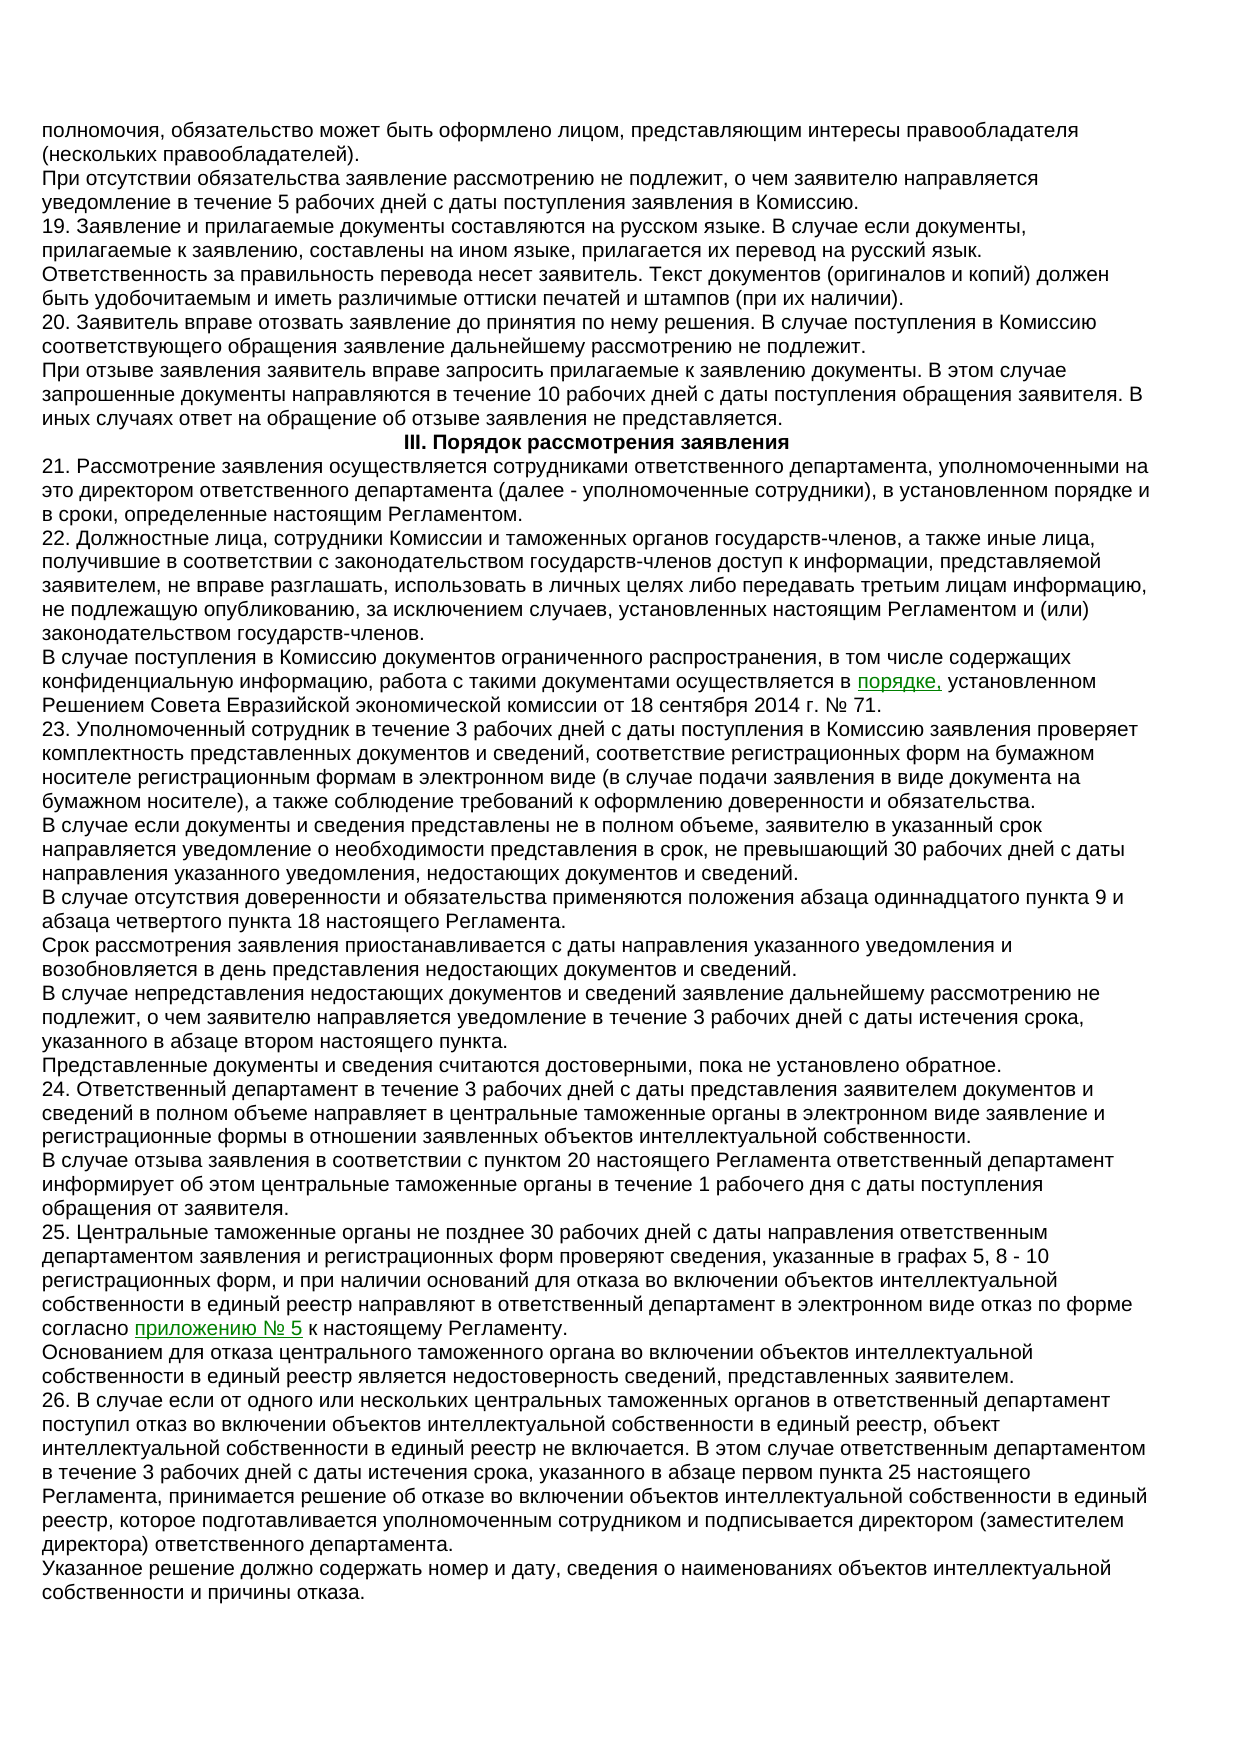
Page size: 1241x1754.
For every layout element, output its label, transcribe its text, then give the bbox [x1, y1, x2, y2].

text 25. Центральные таможенные органы не позднее 30 рабочих дней с даты направления ответственным департаментом заявления и регистрационных форм проверяют сведения, указанные в графах 5, 8 - 10 регистрационных форм, и при наличии оснований для отказа во включении объектов интеллектуальной собственности в единый реестр направляют в ответственный департамент в электронном виде отказ по форме согласно приложению № 5 к настоящему Регламенту. [42, 1220, 1152, 1340]
text Основанием для отказа центрального таможенного органа во включении объектов интеллектуальной собственности в единый реестр является недостоверность сведений, представленных заявителем. [42, 1340, 1152, 1388]
text В случае отзыва заявления в соответствии с пунктом 20 настоящего Регламента ответственный департамент информирует об этом центральные таможенные органы в течение 1 рабочего дня с даты поступления обращения от заявителя. [42, 1148, 1152, 1220]
text В случае отсутствия доверенности и обязательства применяются положения абзаца одиннадцатого пункта 9 и абзаца четвертого пункта 18 настоящего Регламента. [42, 885, 1152, 933]
text III. Порядок рассмотрения заявления [42, 429, 1152, 453]
text 23. Уполномоченный сотрудник в течение 3 рабочих дней с даты поступления в Комиссию заявления проверяет комплектность представленных документов и сведений, соответствие регистрационных форм на бумажном носителе регистрационным формам в электронном виде (в случае подачи заявления в виде документа на бумажном носителе), а также соблюдение требований к оформлению доверенности и обязательства. [42, 717, 1152, 813]
text В случае поступления в Комиссию документов ограниченного распространения, в том числе содержащих конфиденциальную информацию, работа с такими документами осуществляется в порядке, установленном Решением Совета Евразийской экономической комиссии от 18 сентября 2014 г. № 71. [42, 645, 1152, 717]
text В случае если документы и сведения представлены не в полном объеме, заявителю в указанный срок направляется уведомление о необходимости представления в срок, не превышающий 30 рабочих дней с даты направления указанного уведомления, недостающих документов и сведений. [42, 813, 1152, 885]
text 21. Рассмотрение заявления осуществляется сотрудниками ответственного департамента, уполномоченными на это директором ответственного департамента (далее - уполномоченные сотрудники), в установленном порядке и в сроки, определенные настоящим Регламентом. [42, 453, 1152, 525]
text Срок рассмотрения заявления приостанавливается с даты направления указанного уведомления и возобновляется в день представления недостающих документов и сведений. [42, 933, 1152, 981]
text При отзыве заявления заявитель вправе запросить прилагаемые к заявлению документы. В этом случае запрошенные документы направляются в течение 10 рабочих дней с даты поступления обращения заявителя. В иных случаях ответ на обращение об отзыве заявления не представляется. [42, 358, 1152, 429]
text 20. Заявитель вправе отозвать заявление до принятия по нему решения. В случае поступления в Комиссию соответствующего обращения заявление дальнейшему рассмотрению не подлежит. [42, 310, 1152, 358]
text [42, 118, 1152, 166]
text Указанное решение должно содержать номер и дату, сведения о наименованиях объектов интеллектуальной собственности и причины отказа. [42, 1556, 1152, 1603]
text В случае непредставления недостающих документов и сведений заявление дальнейшему рассмотрению не подлежит, о чем заявителю направляется уведомление в течение 3 рабочих дней с даты истечения срока, указанного в абзаце втором настоящего пункта. [42, 981, 1152, 1052]
text При отсутствии обязательства заявление рассмотрению не подлежит, о чем заявителю направляется уведомление в течение 5 рабочих дней с даты поступления заявления в Комиссию. [42, 166, 1152, 214]
text 22. Должностные лица, сотрудники Комиссии и таможенных органов государств-членов, а также иные лица, получившие в соответствии с законодательством государств-членов доступ к информации, представляемой заявителем, не вправе разглашать, использовать в личных целях либо передавать третьим лицам информацию, не подлежащую опубликованию, за исключением случаев, установленных настоящим Регламентом и (или) законодательством государств-членов. [42, 525, 1152, 645]
text Представленные документы и сведения считаются достоверными, пока не установлено обратное. [42, 1052, 1152, 1076]
text 19. Заявление и прилагаемые документы составляются на русском языке. В случае если документы, прилагаемые к заявлению, составлены на ином языке, прилагается их перевод на русский язык. Ответственность за правильность перевода несет заявитель. Текст документов (оригиналов и копий) должен быть удобочитаемым и иметь различимые оттиски печатей и штампов (при их наличии). [42, 214, 1152, 310]
text 24. Ответственный департамент в течение 3 рабочих дней с даты представления заявителем документов и сведений в полном объеме направляет в центральные таможенные органы в электронном виде заявление и регистрационные формы в отношении заявленных объектов интеллектуальной собственности. [42, 1076, 1152, 1148]
text 26. В случае если от одного или нескольких центральных таможенных органов в ответственный департамент поступил отказ во включении объектов интеллектуальной собственности в единый реестр, объект интеллектуальной собственности в единый реестр не включается. В этом случае ответственным департаментом в течение 3 рабочих дней с даты истечения срока, указанного в абзаце первом пункта 25 настоящего Регламента, принимается решение об отказе во включении объектов интеллектуальной собственности в единый реестр, которое подготавливается уполномоченным сотрудником и подписывается директором (заместителем директора) ответственного департамента. [42, 1388, 1152, 1556]
